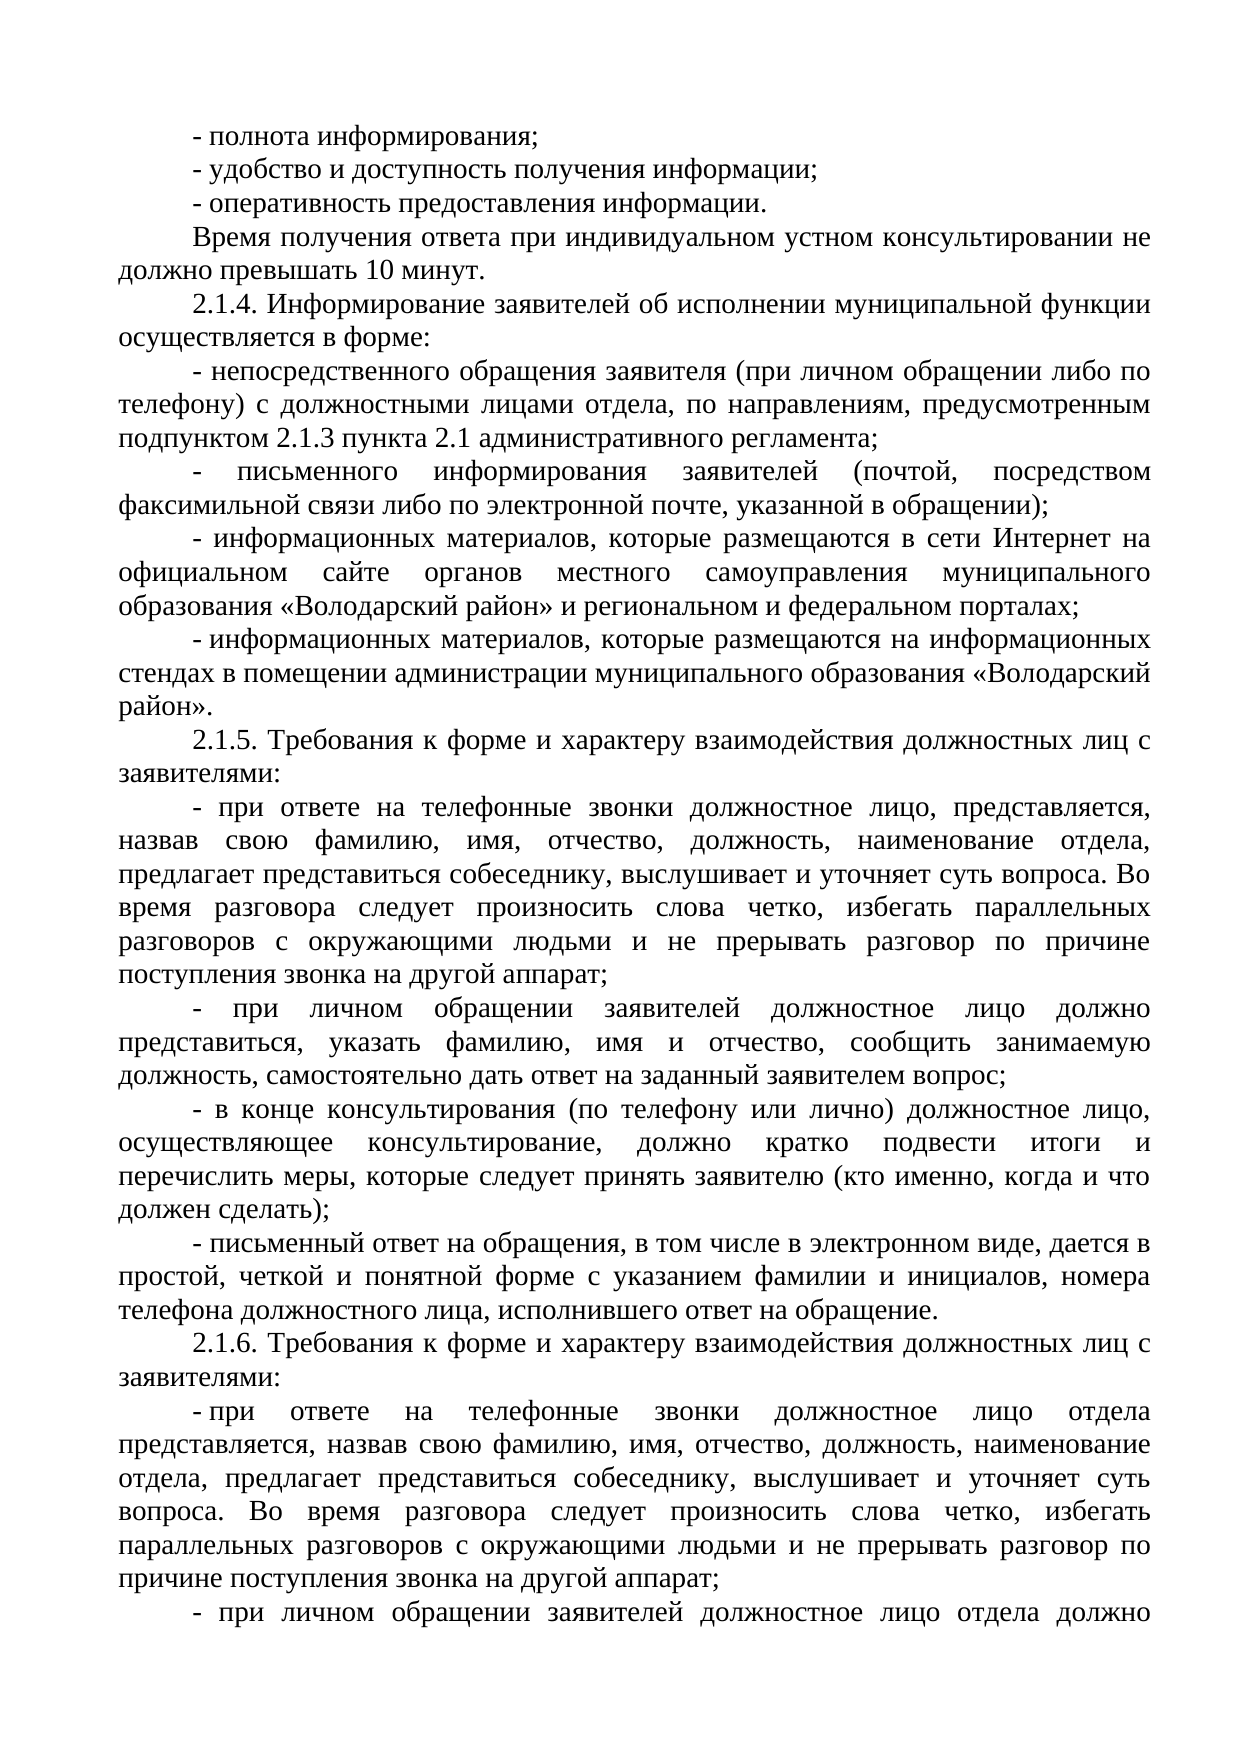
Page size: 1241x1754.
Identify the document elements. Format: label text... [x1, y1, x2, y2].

text - полнота информирования; [118, 118, 1152, 152]
text 2.1.4. Информирование заявителей об исполнении муниципальной функции осуществляется в форме: [118, 286, 1152, 353]
text - при личном обращении заявителей должностное лицо должно представиться, указать фамилию, имя и отчество, сообщить занимаемую должность, самостоятельно дать ответ на заданный заявителем вопрос; [118, 990, 1152, 1091]
text 2.1.6. Требования к форме и характеру взаимодействия должностных лиц с заявителями: [118, 1326, 1152, 1393]
text 2.1.5. Требования к форме и характеру взаимодействия должностных лиц с заявителями: [118, 722, 1152, 789]
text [118, 1594, 1152, 1627]
text - в конце консультирования (по телефону или лично) должностное лицо, осуществляющее консультирование, должно кратко подвести итоги и перечислить меры, которые следует принять заявителю (кто именно, когда и что должен сделать); [118, 1091, 1152, 1225]
text - письменного информирования заявителей (почтой, посредством факсимильной связи либо по электронной почте, указанной в обращении); [118, 453, 1152, 521]
text - удобство и доступность получения информации; [118, 152, 1152, 185]
text - при ответе на телефонные звонки должностное лицо, представляется, назвав свою фамилию, имя, отчество, должность, наименование отдела, предлагает представиться собеседнику, выслушивает и уточняет суть вопроса. Во время разговора следует произносить слова четко, избегать параллельных разговоров с окружающими людьми и не прерывать разговор по причине поступления звонка на другой аппарат; [118, 789, 1152, 990]
text - непосредственного обращения заявителя (при личном обращении либо по телефону) с должностными лицами отдела, по направлениям, предусмотренным подпунктом 2.1.3 пункта 2.1 административного регламента; [118, 353, 1152, 453]
text Время получения ответа при индивидуальном устном консультировании не должно превышать 10 минут. [118, 219, 1152, 286]
text - при ответе на телефонные звонки должностное лицо отдела представляется, назвав свою фамилию, имя, отчество, должность, наименование отдела, предлагает представиться собеседнику, выслушивает и уточняет суть вопроса. Во время разговора следует произносить слова четко, избегать параллельных разговоров с окружающими людьми и не прерывать разговор по причине поступления звонка на другой аппарат; [118, 1393, 1152, 1594]
text - оперативность предоставления информации. [118, 185, 1152, 219]
text - информационных материалов, которые размещаются в сети Интернет на официальном сайте органов местного самоуправления муниципального образования «Володарский район» и региональном и федеральном порталах; [118, 521, 1152, 621]
text - информационных материалов, которые размещаются на информационных стендах в помещении администрации муниципального образования «Володарский район». [118, 621, 1152, 722]
